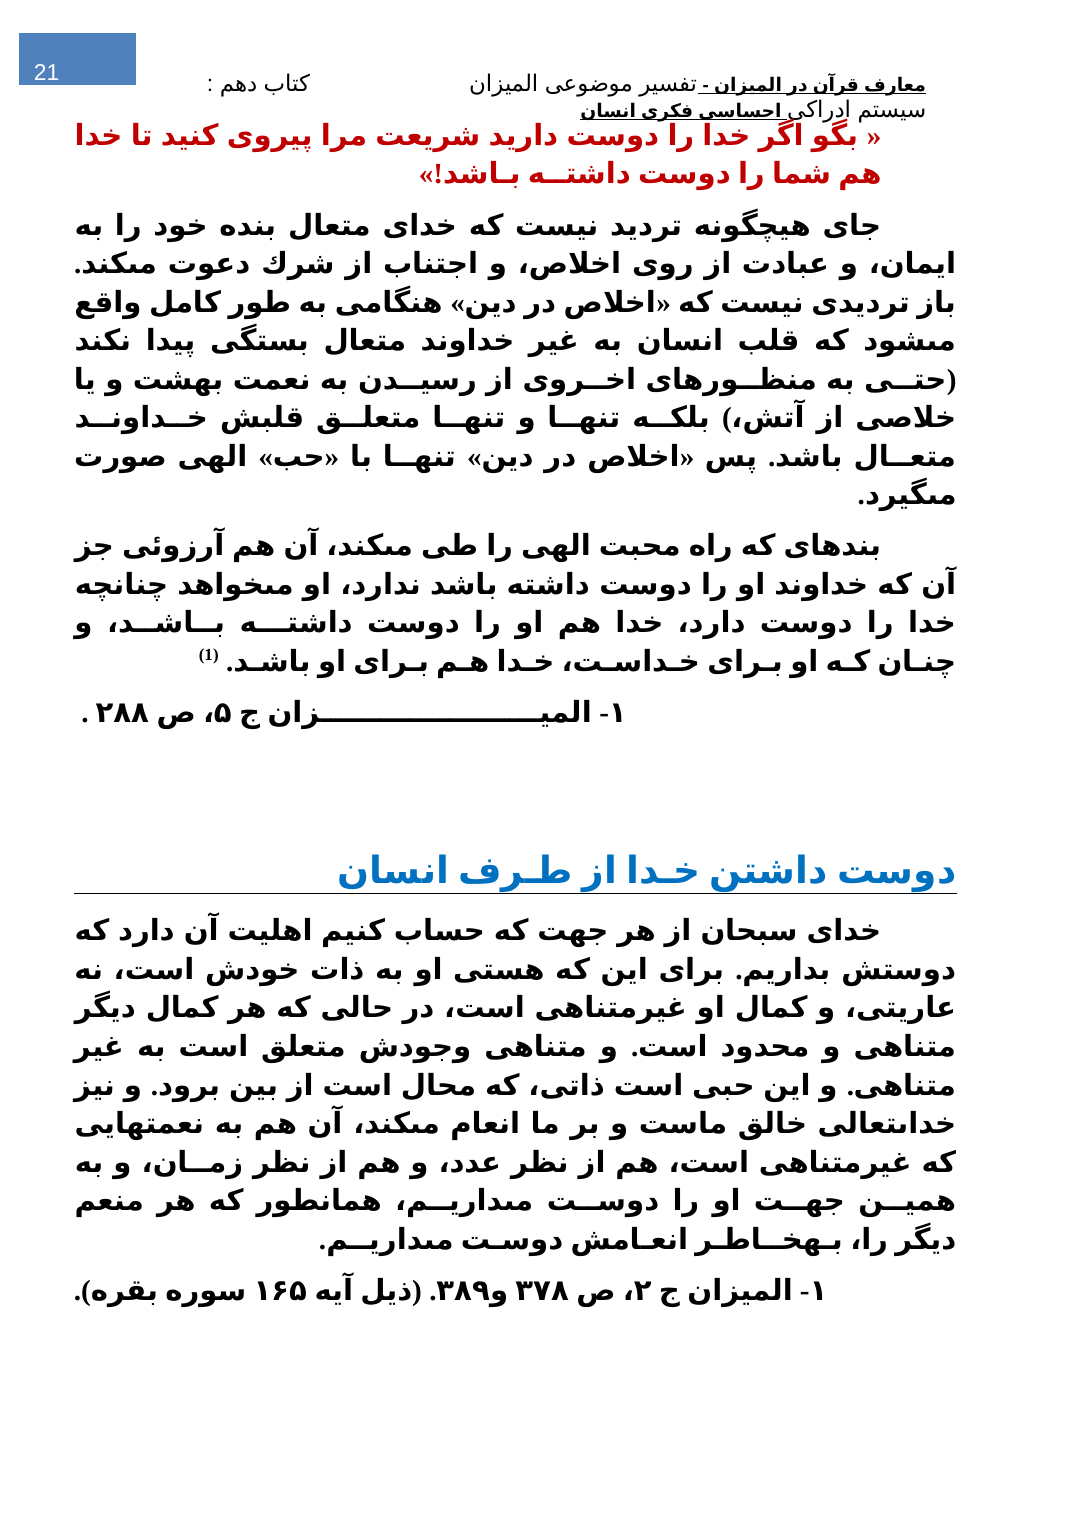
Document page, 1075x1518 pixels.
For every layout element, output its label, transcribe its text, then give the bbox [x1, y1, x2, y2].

text ۱- الميــــــــــــــــــــــزان ج ۵، ص ۲۸۸ . [74, 695, 957, 729]
text بنده‏اى كه راه محبت الهى را طى مى‏كند، آن هم آرزوئى جز آن كه خداوند او را دوست داشته باشد ندارد، او مى‏خواهد چنان‏چه خدا را دوست دارد، خدا هم او را دوست داشتـــه بــاشــد، و چنـان كـه او بـراى خـداسـت، خـدا هـم بـراى او باشـد. (1) [74, 528, 957, 678]
text ۱- الميزان ج ۲، ص ۳۷۸ و۳۸۹. (ذيل آيه ۱۶۵ سوره بقره). [74, 1273, 957, 1306]
text خداى سبحان از هر جهت كه حساب كنيم اهليت آن دارد كه دوستش بداريم. براى اين كه هستى او به ذات خودش است، نه عاريتى، و كمال او غيرمتناهى است، در حالى كه هر كمال ديگر متناهى و محدود است. و متناهى وجودش متعلق است به غير متناهى. و اين حبى است ذاتى، كه محال است از بين برود. و نيز خداى‏تعالى خالق ماست و بر ما انعام مى‏كند، آن هم به نعمت‏هايى كه غيرمتناهى است، هم از نظر عدد، و هم از نظر زمــان، و به هميــن جهــت او را دوســت مى‏داريــم، همان‏طور كه هر منعم ديگر را، بـه‏خــاطـر انعـامش دوسـت مى‏داريــم. [74, 913, 957, 1255]
text « بگو اگر خدا را دوست داريد شريعت مرا پيروى كنيد تا خدا هم شما را دوست داشتــه بـاشد!» [74, 118, 882, 190]
text جاى هيچ‏گونه ترديد نيست كه خداى متعال بنده خود را به ايمان، و عبادت از روى اخلاص، و اجتناب از شرك دعوت مى‏كند. باز ترديدى نيست كه «اخلاص در دين» هنگامى به طور كامل واقع مى‏شود كه قلب انسان به غير خداوند متعال بستگى پيدا نكند (حتــى به منظــورهاى اخــروى از رسيــدن به نعمت بهشت و يا خلاصى از آتش،) بلكــه تنهــا و تنهــا متعلــق قلبش خــداونــد متعــال باشد. پس «اخلاص در دين» تنهــا با «حب» الهى صورت مى‏گيرد. [74, 208, 957, 511]
subtitle دوست داشتن خـدا از طـرف انسان [74, 848, 957, 893]
